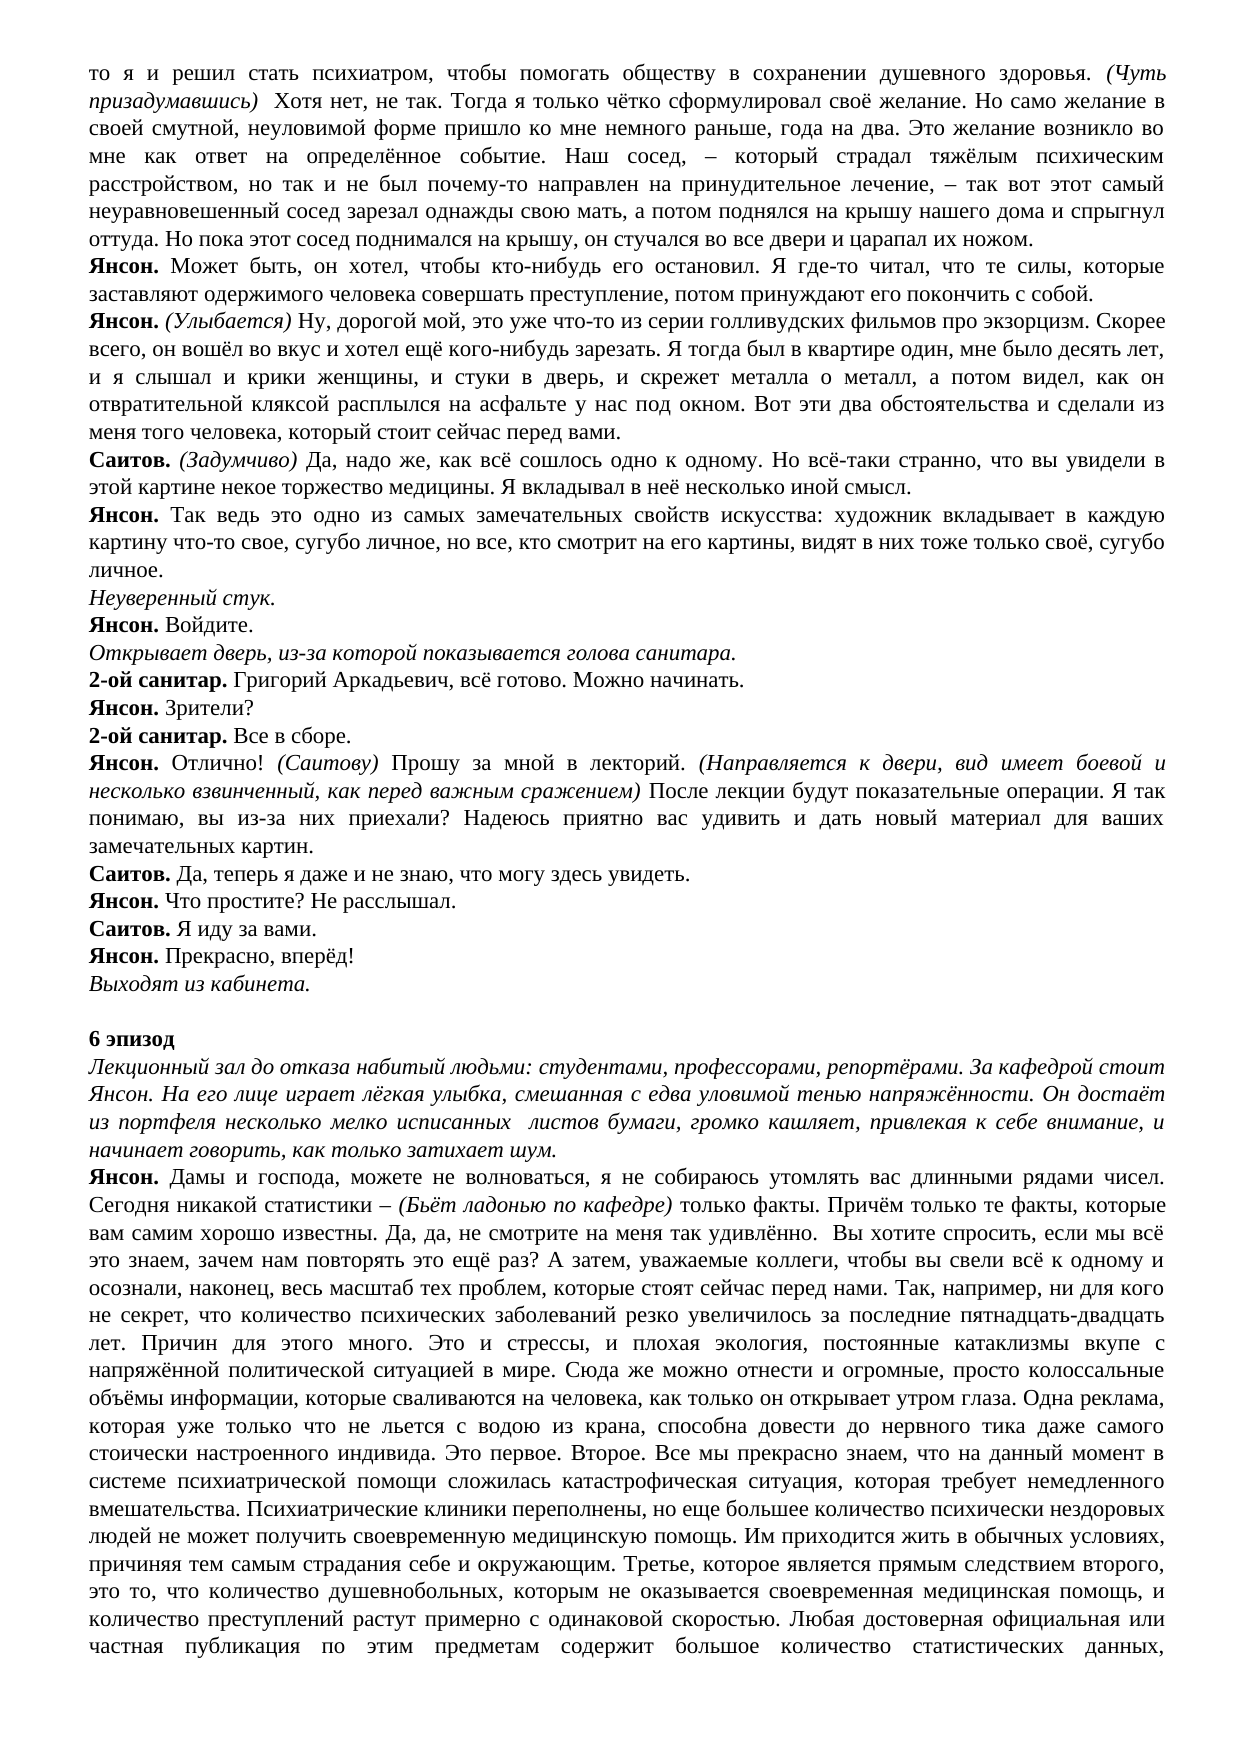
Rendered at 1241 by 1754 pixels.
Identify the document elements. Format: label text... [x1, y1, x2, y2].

text Янсон. Прекрасно, вперёд! [89, 942, 1167, 969]
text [89, 1163, 1167, 1659]
text Янсон. (Улыбается) Ну, дорогой мой, это уже что-то из серии голливудских фильмов про экзорцизм. Скорее всего, он вошёл во вкус и хотел ещё кого-нибудь зарезать. Я тогда был в квартире один, мне было десять лет, и я слышал и крики женщины, и стуки в дверь, и скрежет металла о металл, а потом видел, как он отвратительной кляксой расплылся на асфальте у нас под окном. Вот эти два обстоятельства и сделали из меня того человека, который стоит сейчас перед вами. [89, 308, 1167, 444]
text Лекционный зал до отказа набитый людьми: студентами, профессорами, репортёрами. За кафедрой стоит Янсон. На его лице играет лёгкая улыбка, смешанная с едва уловимой тенью напряжённости. Он достаёт из портфеля несколько мелко исписанных листов бумаги, громко кашляет, привлекая к себе внимание, и начинает говорить, как только затихает шум. [89, 1053, 1167, 1162]
text Открывает дверь, из-за которой показывается голова санитара. [89, 639, 1167, 665]
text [89, 59, 1167, 251]
text 2-ой санитар. Все в сборе. [89, 722, 1167, 748]
text Янсон. Так ведь это одно из самых замечательных свойств искусства: художник вкладывает в каждую картину что-то свое, сугубо личное, но все, кто смотрит на его картины, видят в них тоже только своё, сугубо личное. [89, 501, 1167, 582]
text Выходят из кабинета. [89, 970, 1167, 996]
text Янсон. Что простите? Не расслышал. [89, 887, 1167, 914]
text Янсон. Войдите. [89, 611, 1167, 638]
text Саитов. Да, теперь я даже и не знаю, что могу здесь увидеть. [89, 860, 1167, 886]
text 6 эпизод [89, 1025, 1167, 1052]
text Неуверенный стук. [89, 584, 1167, 610]
text Янсон. Отлично! (Саитову) Прошу за мной в лекторий. (Направляется к двери, вид имеет боевой и несколько взвинченный, как перед важным сражением) После лекции будут показательные операции. Я так понимаю, вы из-за них приехали? Надеюсь приятно вас удивить и дать новый материал для ваших замечательных картин. [89, 749, 1167, 858]
text Янсон. Зрители? [89, 694, 1167, 720]
text Саитов. (Задумчиво) Да, надо же, как всё сошлось одно к одному. Но всё-таки странно, что вы увидели в этой картине некое торжество медицины. Я вкладывал в неё несколько иной смысл. [89, 446, 1167, 499]
text Саитов. Я иду за вами. [89, 915, 1167, 941]
text Янсон. Может быть, он хотел, чтобы кто-нибудь его остановил. Я где-то читал, что те силы, которые заставляют одержимого человека совершать преступление, потом принуждают его покончить с собой. [89, 252, 1167, 306]
text 2-ой санитар. Григорий Аркадьевич, всё готово. Можно начинать. [89, 666, 1167, 693]
